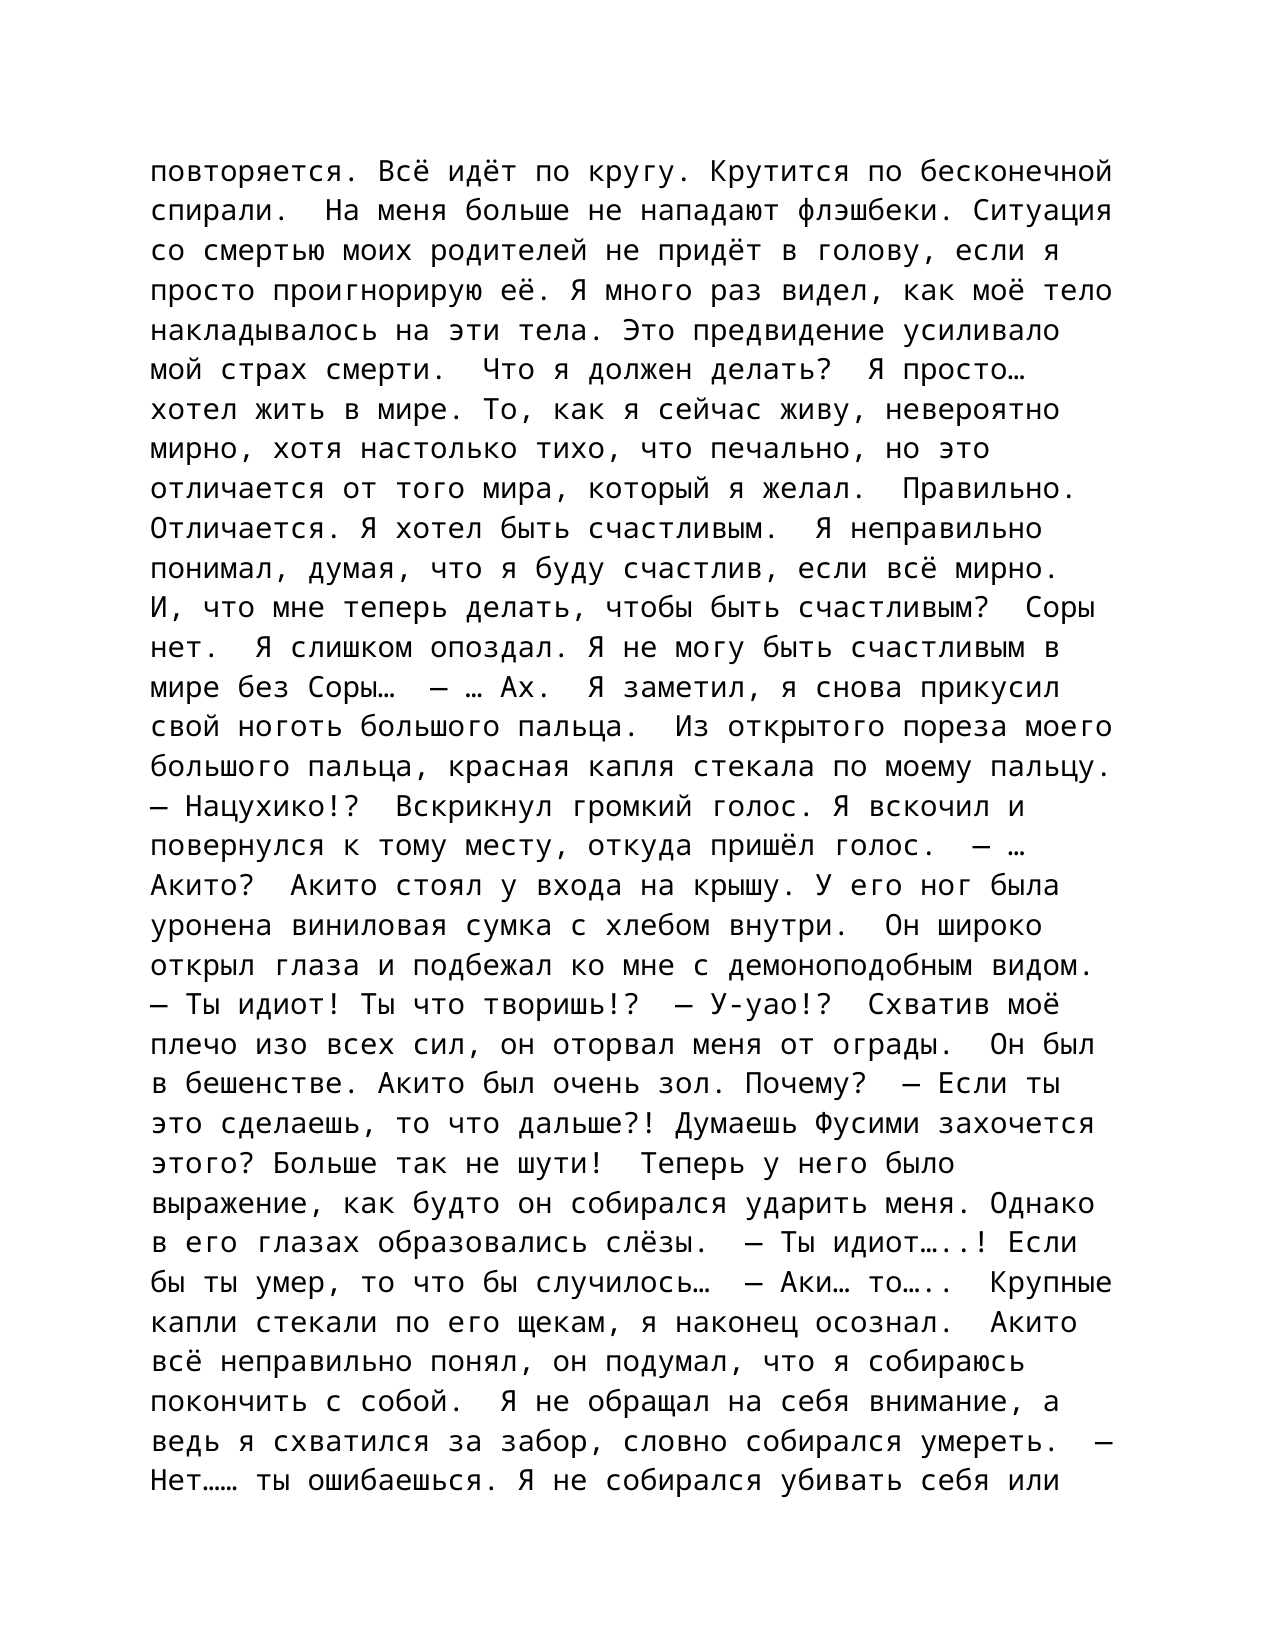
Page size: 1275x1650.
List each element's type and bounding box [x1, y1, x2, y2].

text [150, 150, 1125, 1499]
